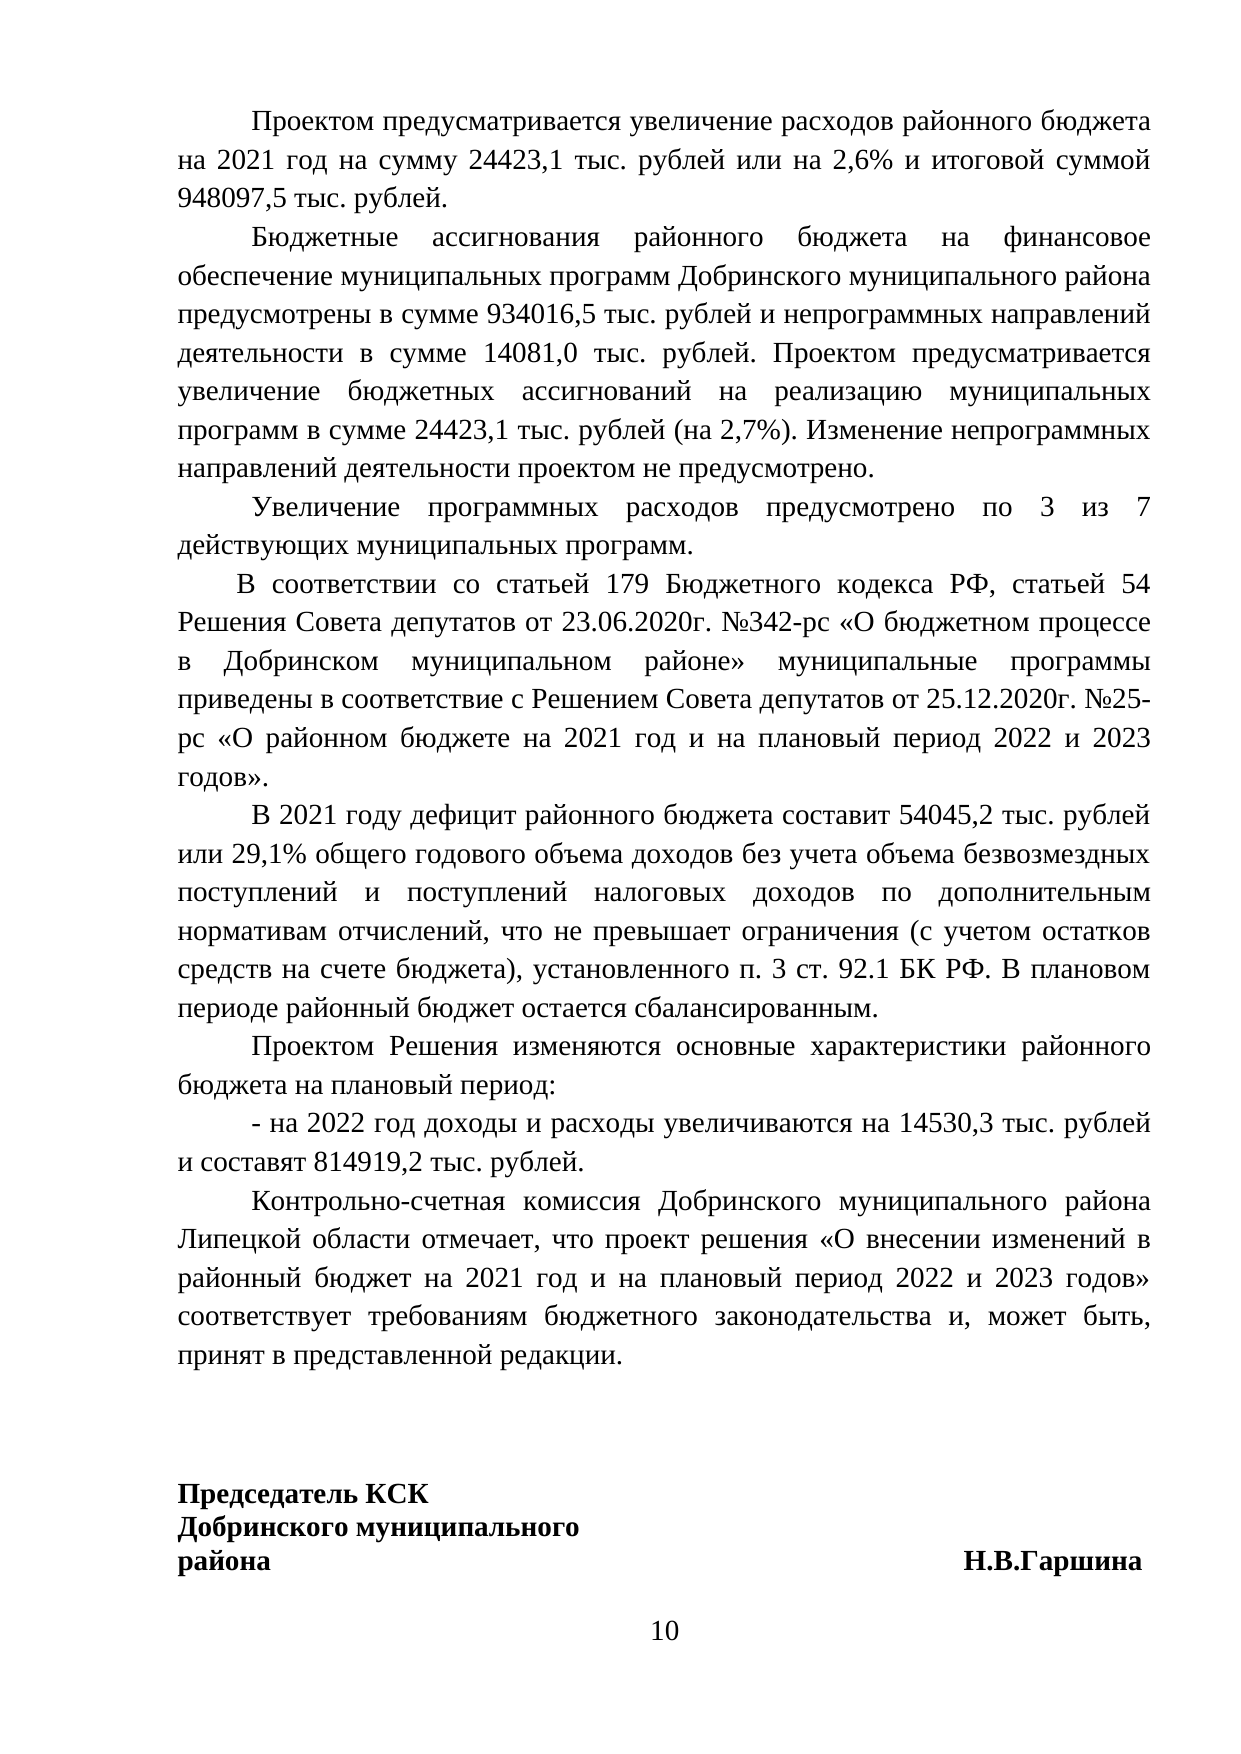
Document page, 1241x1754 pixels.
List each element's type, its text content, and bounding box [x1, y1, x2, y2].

text В 2021 году дефицит районного бюджета составит 54045,2 тыс. рублей или 29,1% общего годового объема доходов без учета объема безвозмездных поступлений и поступлений налоговых доходов по дополнительным нормативам отчислений, что не превышает ограничения (с учетом остатков средств на счете бюджета), установленного п. 3 ст. 92.1 БК РФ. В плановом периоде районный бюджет остается сбалансированным. [177, 797, 1152, 1023]
text Добринского муниципального [177, 1509, 1152, 1543]
text Проектом Решения изменяются основные характеристики районного бюджета на плановый период: [177, 1028, 1152, 1101]
text Контрольно-счетная комиссия Добринского муниципального района Липецкой области отмечает, что проект решения «О внесении изменений в районный бюджет на 2021 год и на плановый период 2022 и 2023 годов» соответствует требованиям бюджетного законодательства и, может быть, принят в представленной редакции. [177, 1183, 1152, 1370]
text Председатель КСК [177, 1476, 1152, 1509]
text Бюджетные ассигнования районного бюджета на финансовое обеспечение муниципальных программ Добринского муниципального района предусмотрены в сумме 934016,5 тыс. рублей и непрограммных направлений деятельности в сумме 14081,0 тыс. рублей. Проектом предусматривается увеличение бюджетных ассигнований на реализацию муниципальных программ в сумме 24423,1 тыс. рублей (на 2,7%). Изменение непрограммных направлений деятельности проектом не предусмотрено. [177, 219, 1152, 484]
text - на 2022 год доходы и расходы увеличиваются на 14530,3 тыс. рублей и составят 814919,2 тыс. рублей. [177, 1106, 1152, 1178]
text В соответствии со статьей 179 Бюджетного кодекса РФ, статьей 54 Решения Совета депутатов от 23.06.2020г. №342-рс «О бюджетном процессе в Добринском муниципальном районе» муниципальные программы приведены в соответствие с Решением Совета депутатов от 25.12.2020г. №25-рс «О районном бюджете на 2021 год и на плановый период 2022 и 2023 годов». [177, 566, 1152, 792]
text Проектом предусматривается увеличение расходов районного бюджета на 2021 год на сумму 24423,1 тыс. рублей или на 2,6% и итоговой суммой 948097,5 тыс. рублей. [177, 103, 1152, 214]
text Увеличение программных расходов предусмотрено по 3 из 7 действующих муниципальных программ. [177, 489, 1152, 561]
text района Н.В.Гаршина [177, 1543, 1152, 1577]
